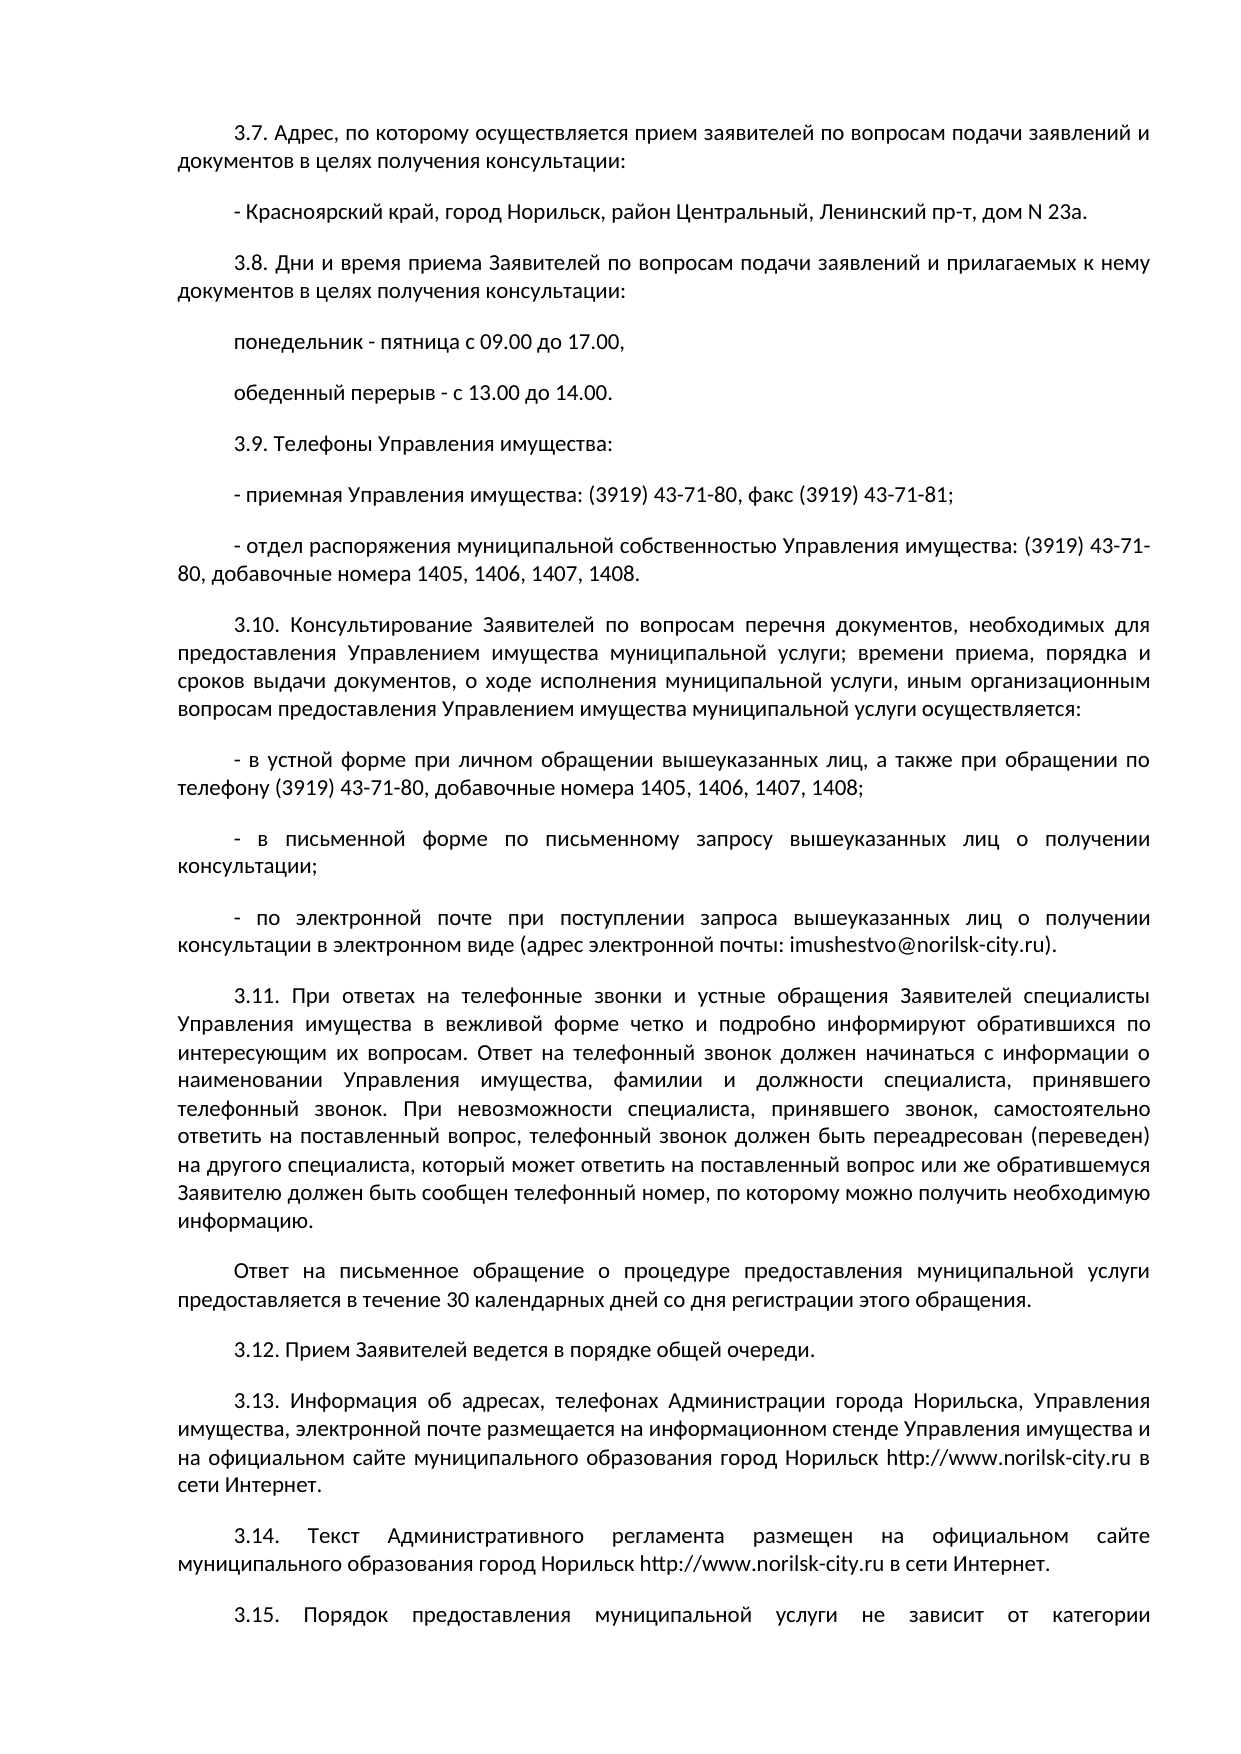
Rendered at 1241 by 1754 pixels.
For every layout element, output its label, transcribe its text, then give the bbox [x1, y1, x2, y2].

text 3.12. Прием Заявителей ведется в порядке общей очереди. [177, 1336, 1152, 1364]
text обеденный перерыв - с 13.00 до 14.00. [177, 378, 1152, 406]
text 3.9. Телефоны Управления имущества: [177, 429, 1152, 457]
text - по электронной почте при поступлении запроса вышеуказанных лиц о получении консультации в электронном виде (адрес электронной почты: imushestvo@norilsk-city.ru). [177, 903, 1152, 959]
text - приемная Управления имущества: (3919) 43-71-80, факс (3919) 43-71-81; [177, 480, 1152, 508]
text 3.8. Дни и время приема Заявителей по вопросам подачи заявлений и прилагаемых к нему документов в целях получения консультации: [177, 248, 1152, 304]
text 3.13. Информация об адресах, телефонах Администрации города Норильска, Управления имущества, электронной почте размещается на информационном стенде Управления имущества и на официальном сайте муниципального образования город Норильск http://www.norilsk-city.ru в сети Интернет. [177, 1387, 1152, 1499]
text 3.14. Текст Административного регламента размещен на официальном сайте муниципального образования город Норильск http://www.norilsk-city.ru в сети Интернет. [177, 1522, 1152, 1578]
text - в устной форме при личном обращении вышеуказанных лиц, а также при обращении по телефону (3919) 43-71-80, добавочные номера 1405, 1406, 1407, 1408; [177, 745, 1152, 801]
text 3.11. При ответах на телефонные звонки и устные обращения Заявителей специалисты Управления имущества в вежливой форме четко и подробно информируют обратившихся по интересующим их вопросам. Ответ на телефонный звонок должен начинаться с информации о наименовании Управления имущества, фамилии и должности специалиста, принявшего телефонный звонок. При невозможности специалиста, принявшего звонок, самостоятельно ответить на поставленный вопрос, телефонный звонок должен быть переадресован (переведен) на другого специалиста, который может ответить на поставленный вопрос или же обратившемуся Заявителю должен быть сообщен телефонный номер, по которому можно получить необходимую информацию. [177, 982, 1152, 1234]
text Ответ на письменное обращение о процедуре предоставления муниципальной услуги предоставляется в течение 30 календарных дней со дня регистрации этого обращения. [177, 1257, 1152, 1313]
text 3.7. Адрес, по которому осуществляется прием заявителей по вопросам подачи заявлений и документов в целях получения консультации: [177, 118, 1152, 174]
text - отдел распоряжения муниципальной собственностью Управления имущества: (3919) 43-71-80, добавочные номера 1405, 1406, 1407, 1408. [177, 531, 1152, 587]
text - в письменной форме по письменному запросу вышеуказанных лиц о получении консультации; [177, 824, 1152, 880]
text понедельник - пятница с 09.00 до 17.00, [177, 327, 1152, 355]
text 3.10. Консультирование Заявителей по вопросам перечня документов, необходимых для предоставления Управлением имущества муниципальной услуги; времени приема, порядка и сроков выдачи документов, о ходе исполнения муниципальной услуги, иным организационным вопросам предоставления Управлением имущества муниципальной услуги осуществляется: [177, 610, 1152, 722]
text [177, 1601, 1152, 1628]
text - Красноярский край, город Норильск, район Центральный, Ленинский пр-т, дом N 23а. [177, 197, 1152, 225]
